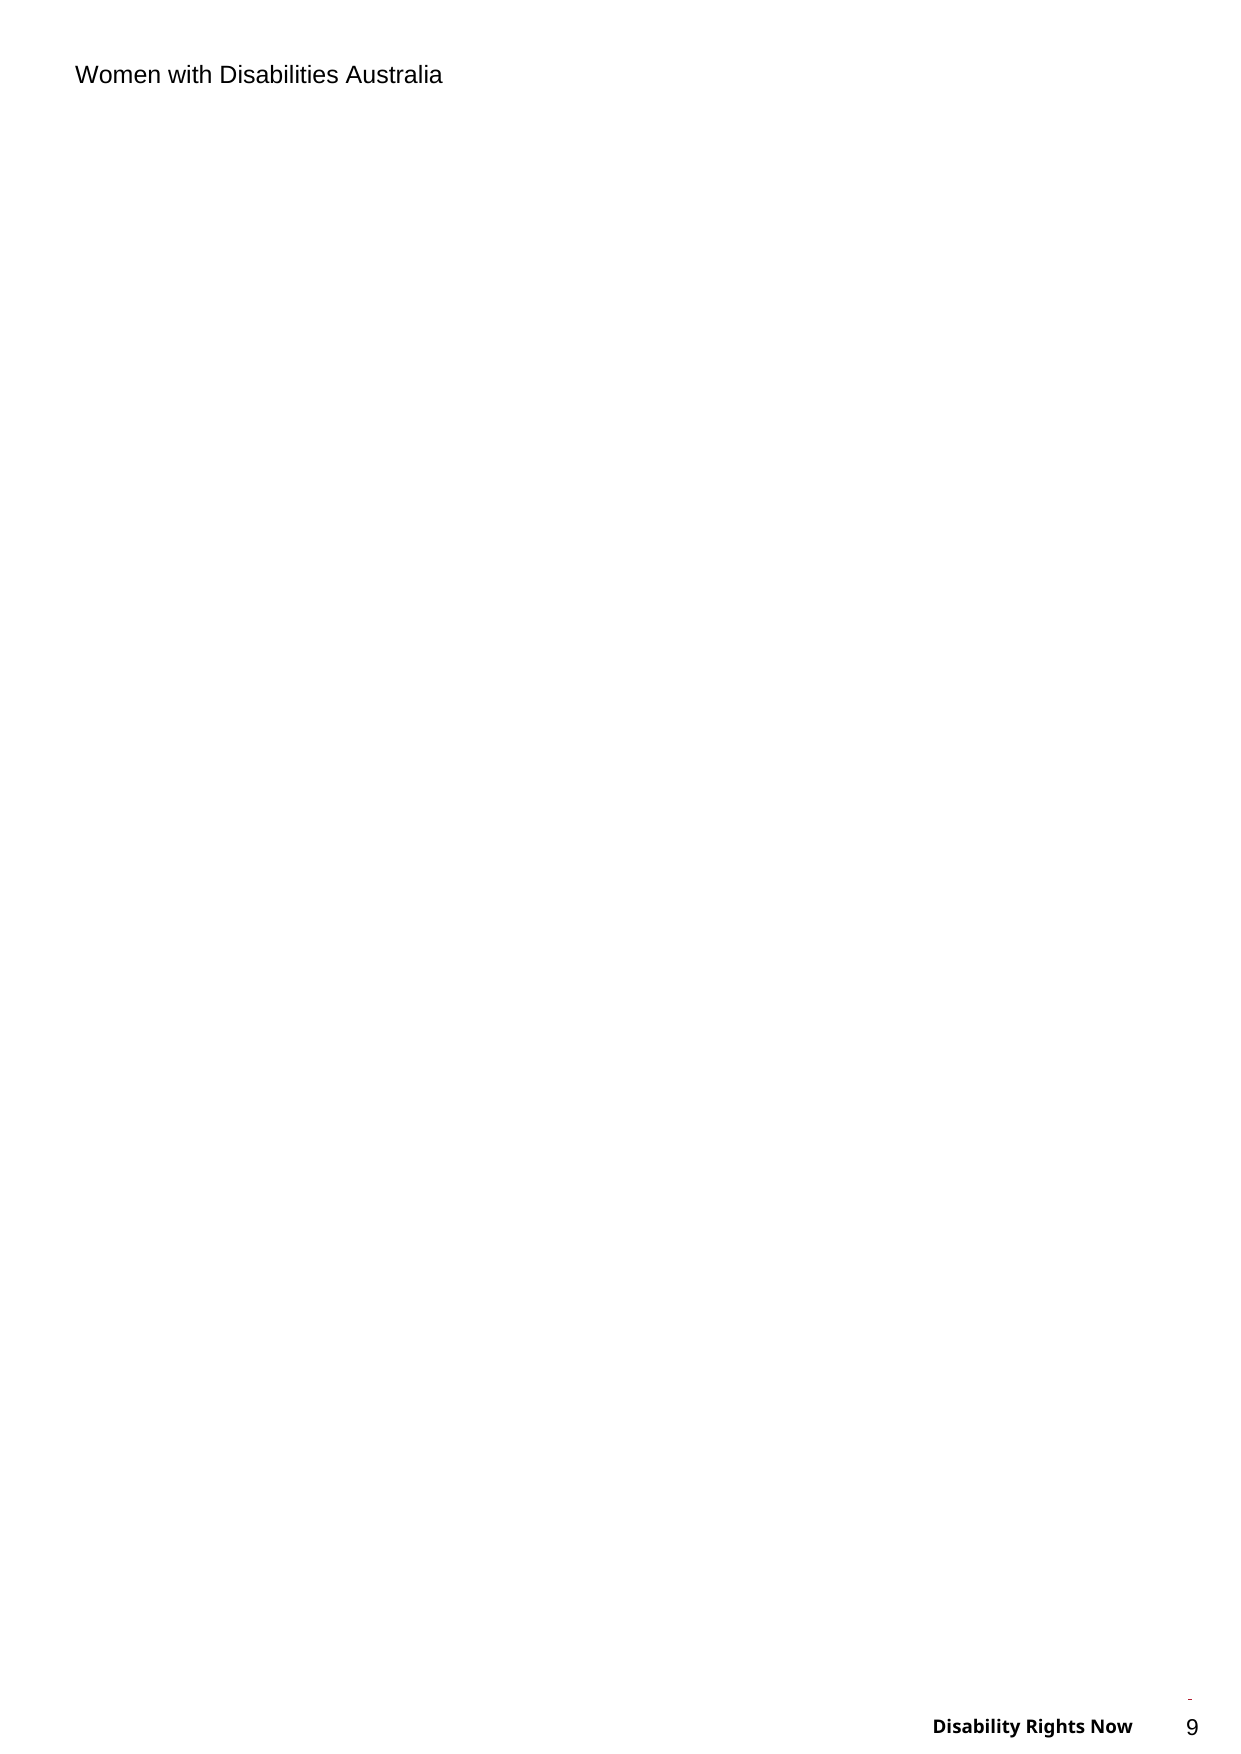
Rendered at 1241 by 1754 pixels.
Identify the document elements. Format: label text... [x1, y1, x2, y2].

text Women with Disabilities Australia [75, 60, 1201, 89]
